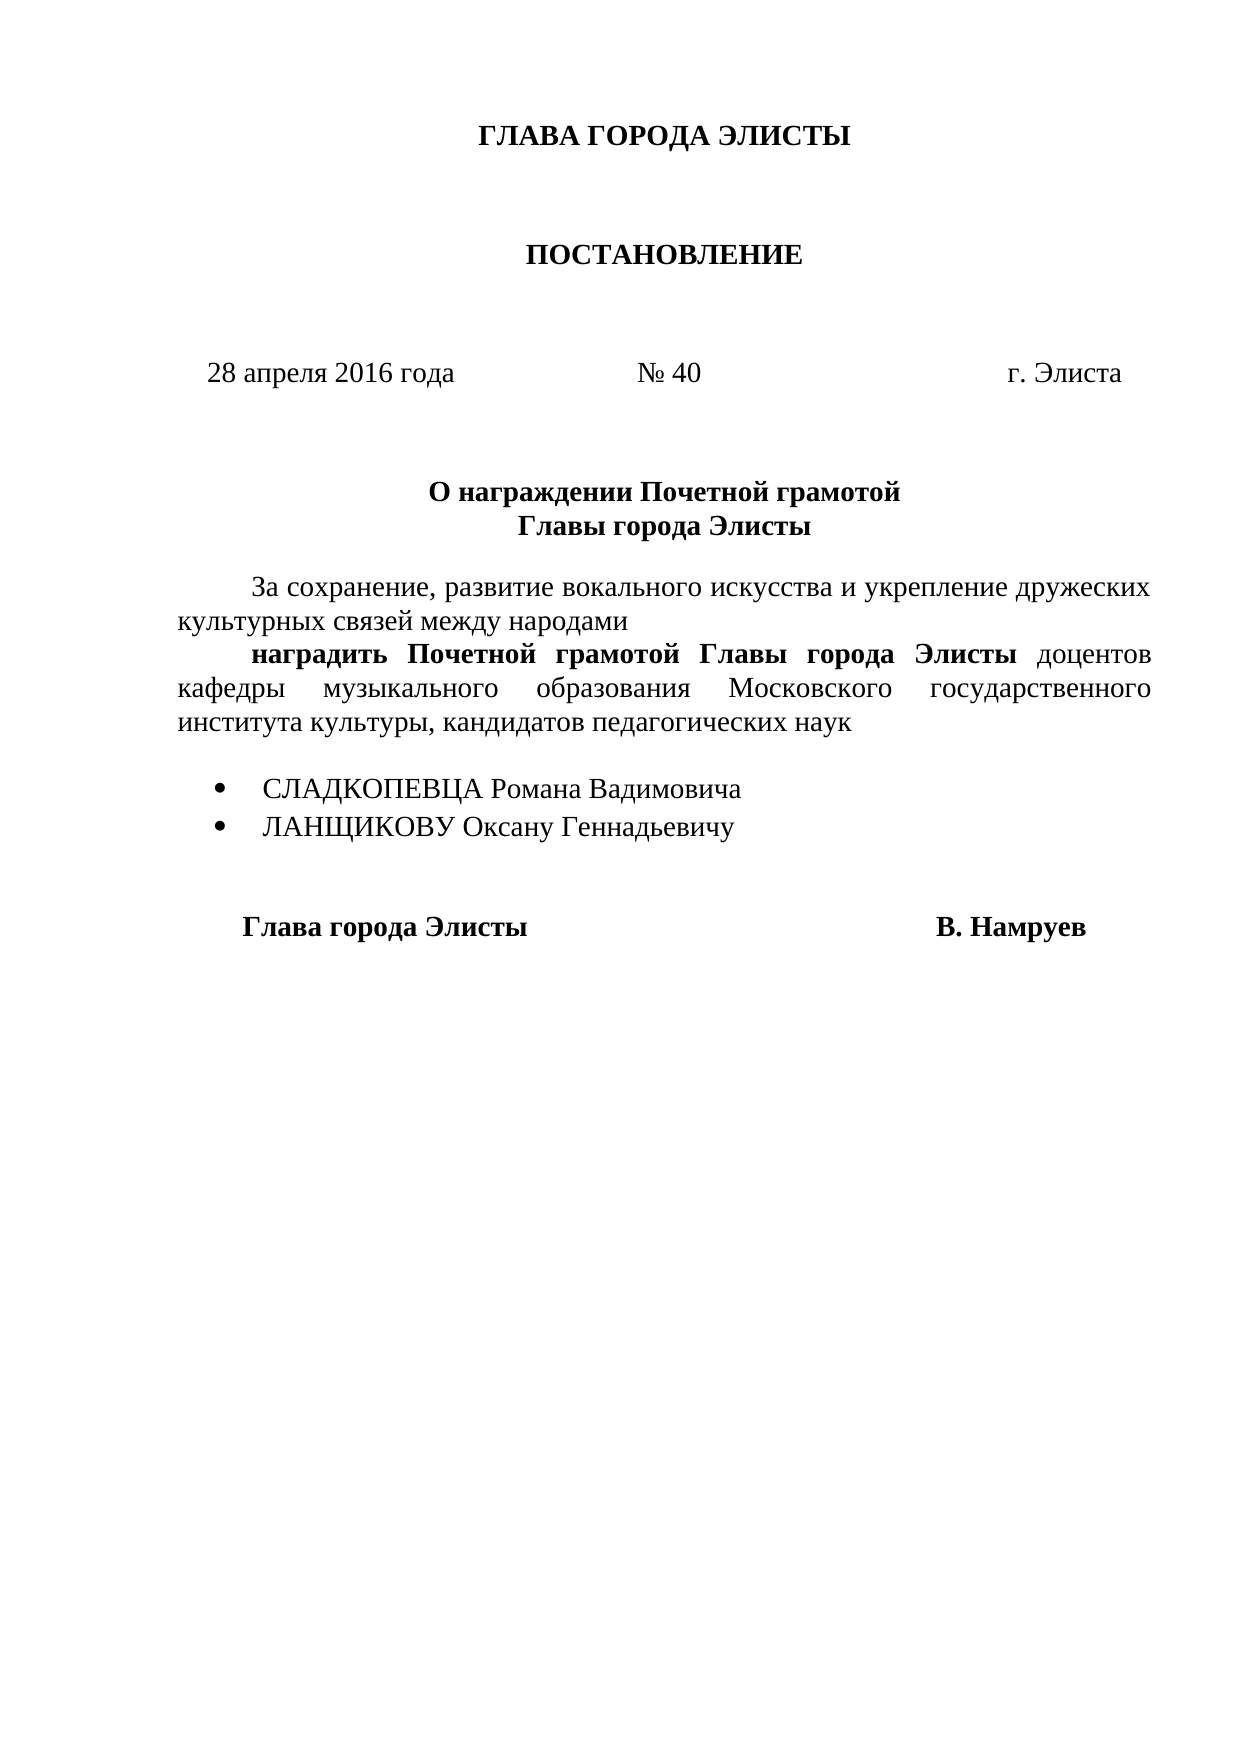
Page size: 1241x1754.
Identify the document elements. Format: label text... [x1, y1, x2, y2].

table_header [166, 771, 251, 809]
text 28 апреля 2016 года № 40 г. Элиста [177, 356, 1152, 389]
text наградить Почетной грамотой Главы города Элисты доцентов кафедры музыкального образования Московского государственного института культуры, кандидатов педагогических наук [177, 637, 1152, 737]
text Главы города Элисты [177, 508, 1152, 541]
text Глава города Элисты В. Намруев [177, 909, 1152, 943]
text О награждении Почетной грамотой [177, 474, 1152, 508]
text ПОСТАНОВЛЕНИЕ [177, 237, 1152, 270]
text ГЛАВА ГОРОДА ЭЛИСТЫ [177, 118, 1152, 152]
table_cell [166, 809, 251, 848]
text За сохранение, развитие вокального искусства и укрепление дружеских культурных связей между народами [177, 569, 1152, 637]
table_header СЛАДКОПЕВЦА Романа Вадимовича [251, 771, 1163, 809]
table_cell ЛАНЩИКОВУ Оксану Геннадьевичу [251, 809, 1163, 848]
